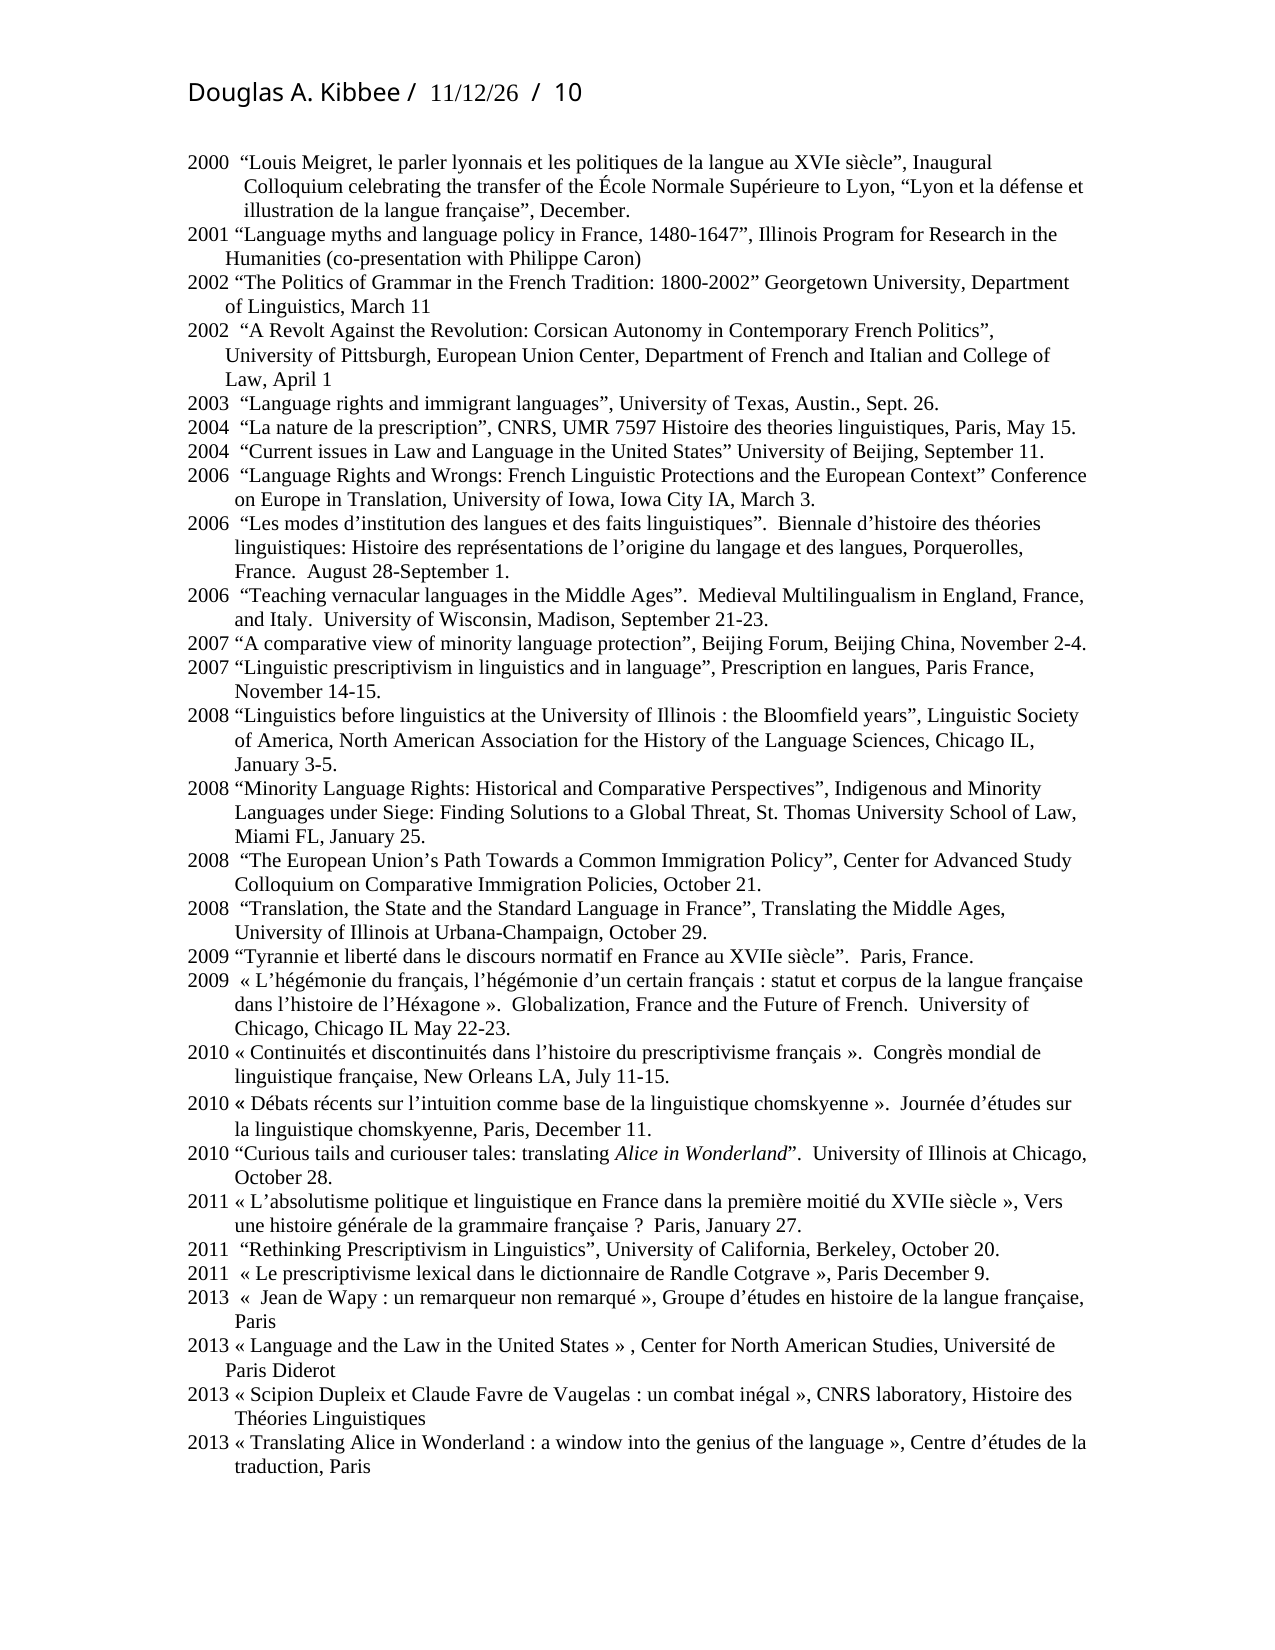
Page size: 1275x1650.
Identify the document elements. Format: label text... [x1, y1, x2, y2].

text 2000 “Louis Meigret, le parler lyonnais et les politiques de la langue au XVIe siècle”, Inaugural Colloquium celebrating the transfer of the École Normale Supérieure to Lyon, “Lyon et la défense et illustration de la langue française”, December. [187, 150, 1087, 222]
text 2010 « Continuités et discontinuités dans l’histoire du prescriptivisme français ». Congrès mondial de linguistique française, New Orleans LA, July 11-15. [187, 1040, 1087, 1088]
text 2004 “La nature de la prescription”, CNRS, UMR 7597 Histoire des theories linguistiques, Paris, May 15. [187, 415, 1087, 439]
text 2006 “Les modes d’institution des langues et des faits linguistiques”. Biennale d’histoire des théories linguistiques: Histoire des représentations de l’origine du langage et des langues, Porquerolles, France. August 28-September 1. [187, 511, 1087, 583]
text 2011 « Le prescriptivisme lexical dans le dictionnaire de Randle Cotgrave », Paris December 9. [187, 1261, 1087, 1285]
text 2010 “Curious tails and curiouser tales: translating Alice in Wonderland”. University of Illinois at Chicago, October 28. [187, 1141, 1087, 1189]
text 2007 “Linguistic prescriptivism in linguistics and in language”, Prescription en langues, Paris France, November 14-15. [187, 655, 1087, 703]
text 2006 “Language Rights and Wrongs: French Linguistic Protections and the European Context” Conference on Europe in Translation, University of Iowa, Iowa City IA, March 3. [187, 463, 1087, 511]
text 2010 « Débats récents sur l’intuition comme base de la linguistique chomskyenne ». Journée d’études sur la linguistique chomskyenne, Paris, December 11. [187, 1088, 1087, 1141]
text 2003 “Language rights and immigrant languages”, University of Texas, Austin., Sept. 26. [187, 391, 1087, 415]
text 2013 « Translating Alice in Wonderland : a window into the genius of the language », Centre d’études de la traduction, Paris [187, 1430, 1087, 1478]
text 2009 « L’hégémonie du français, l’hégémonie d’un certain français : statut et corpus de la langue française dans l’histoire de l’Héxagone ». Globalization, France and the Future of French. University of Chicago, Chicago IL May 22-23. [187, 968, 1087, 1040]
text 2013 « Jean de Wapy : un remarqueur non remarqué », Groupe d’études en histoire de la langue française, Paris [187, 1285, 1087, 1333]
text 2011 “Rethinking Prescriptivism in Linguistics”, University of California, Berkeley, October 20. [187, 1237, 1087, 1261]
text 2013 « Language and the Law in the United States » , Center for North American Studies, Université de Paris Diderot [187, 1333, 1087, 1382]
text 2001 “Language myths and language policy in France, 1480-1647”, Illinois Program for Research in the Humanities (co-presentation with Philippe Caron) [187, 222, 1087, 270]
text 2004 “Current issues in Law and Language in the United States” University of Beijing, September 11. [187, 439, 1087, 463]
text 2009 “Tyrannie et liberté dans le discours normatif en France au XVIIe siècle”. Paris, France. [187, 944, 1087, 968]
text 2013 « Scipion Dupleix et Claude Favre de Vaugelas : un combat inégal », CNRS laboratory, Histoire des Théories Linguistiques [187, 1382, 1087, 1430]
text 2008 “Linguistics before linguistics at the University of Illinois : the Bloomfield years”, Linguistic Society of America, North American Association for the History of the Language Sciences, Chicago IL, January 3-5. [187, 703, 1087, 776]
text 2008 “The European Union’s Path Towards a Common Immigration Policy”, Center for Advanced Study Colloquium on Comparative Immigration Policies, October 21. [187, 848, 1087, 896]
text 2008 “Minority Language Rights: Historical and Comparative Perspectives”, Indigenous and Minority Languages under Siege: Finding Solutions to a Global Threat, St. Thomas University School of Law, Miami FL, January 25. [187, 776, 1087, 848]
text 2002 “The Politics of Grammar in the French Tradition: 1800-2002” Georgetown University, Department of Linguistics, March 11 [187, 270, 1087, 318]
text 2011 « L’absolutisme politique et linguistique en France dans la première moitié du XVIIe siècle », Vers une histoire générale de la grammaire française ? Paris, January 27. [187, 1189, 1087, 1237]
text 2007 “A comparative view of minority language protection”, Beijing Forum, Beijing China, November 2-4. [187, 631, 1087, 655]
text 2008 “Translation, the State and the Standard Language in France”, Translating the Middle Ages, University of Illinois at Urbana-Champaign, October 29. [187, 896, 1087, 944]
text 2006 “Teaching vernacular languages in the Middle Ages”. Medieval Multilingualism in England, France, and Italy. University of Wisconsin, Madison, September 21-23. [187, 583, 1087, 631]
text 2002 “A Revolt Against the Revolution: Corsican Autonomy in Contemporary French Politics”, University of Pittsburgh, European Union Center, Department of French and Italian and College of Law, April 1 [187, 318, 1087, 391]
